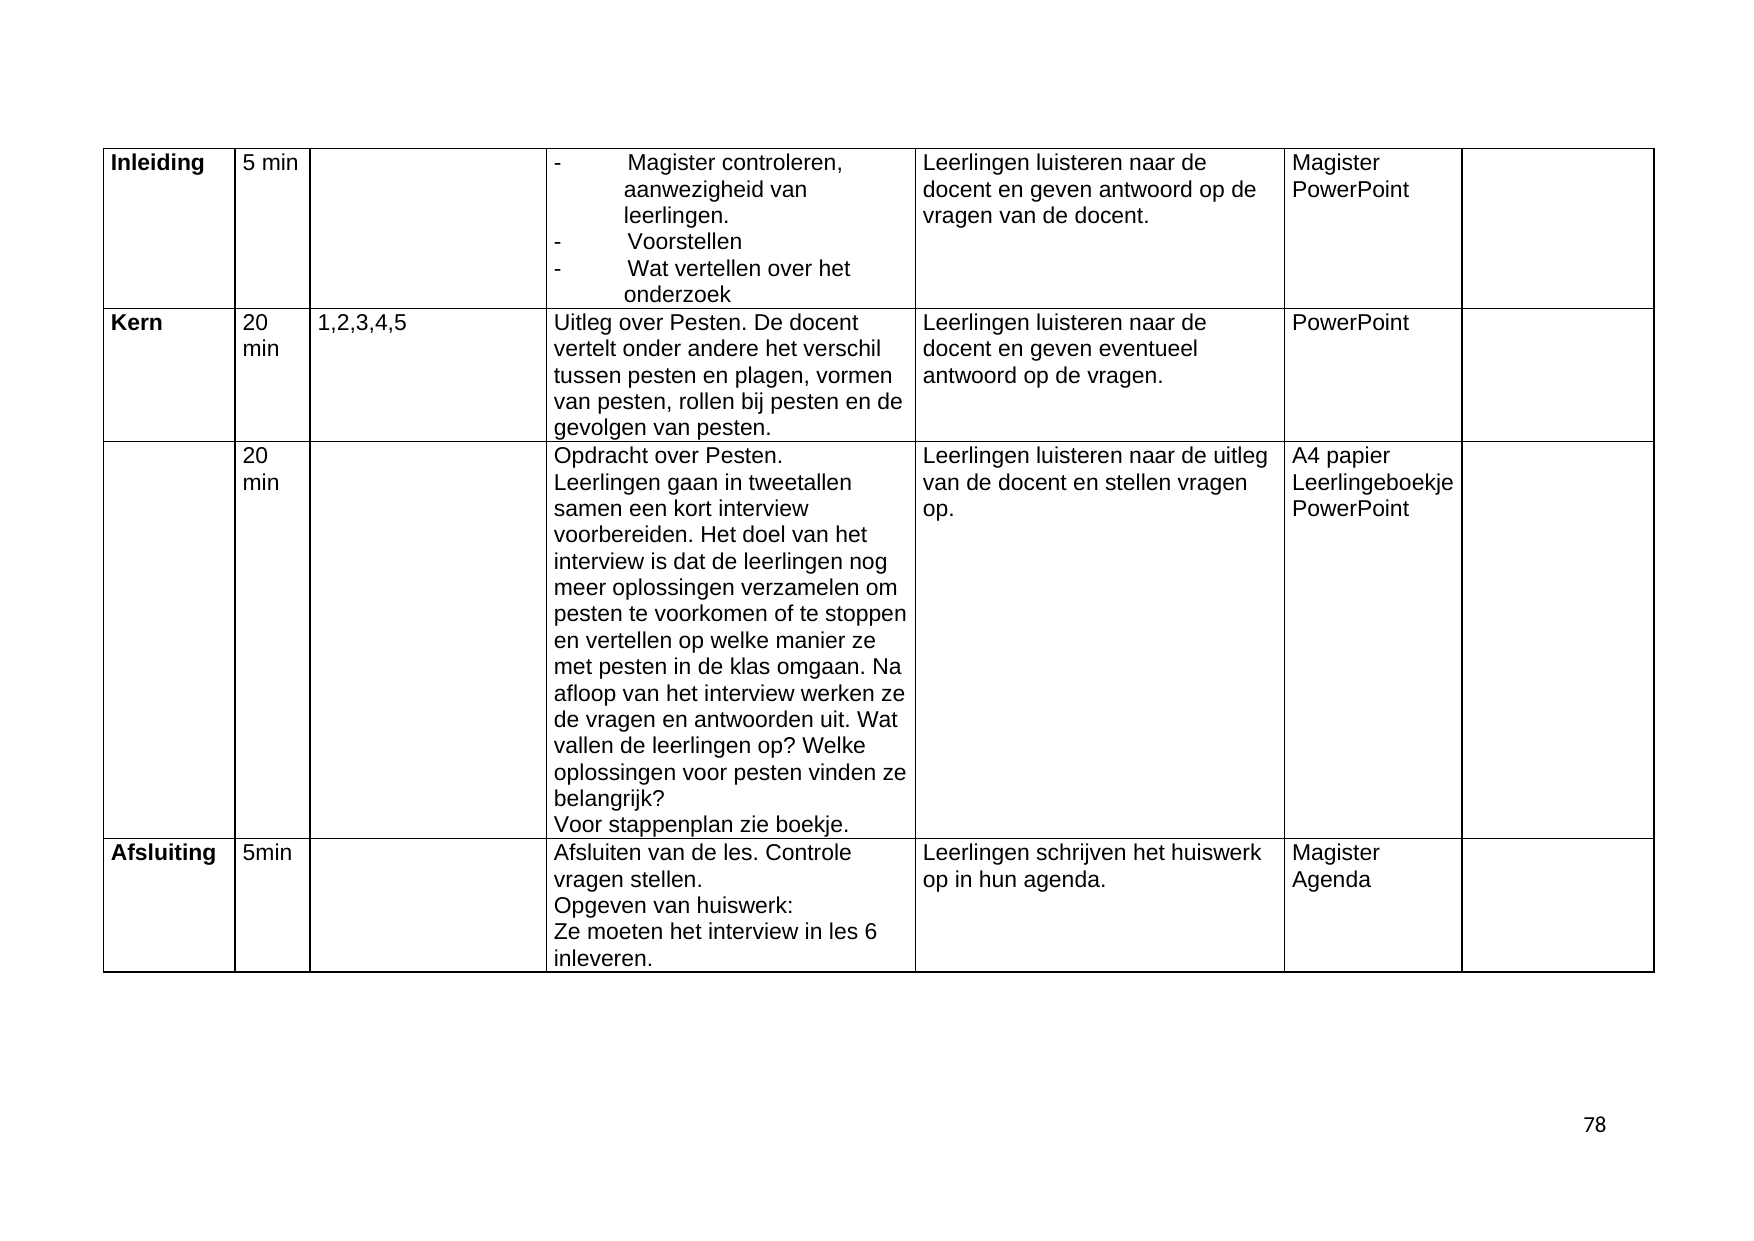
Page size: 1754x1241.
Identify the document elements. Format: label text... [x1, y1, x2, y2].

table_cell 20 min [236, 309, 309, 441]
table_cell [1463, 839, 1653, 971]
table_cell Magister PowerPoint [1285, 149, 1461, 307]
table_cell [1463, 309, 1653, 441]
table_cell PowerPoint [1285, 309, 1461, 441]
table_cell [1463, 442, 1653, 838]
table_cell [311, 442, 546, 838]
table_cell Uitleg over Pesten. De docent vertelt onder andere het verschil tussen pesten en plagen, vormen van pesten, rollen bij pesten en de gevolgen van pesten. [547, 309, 915, 441]
table_cell 5min [236, 839, 309, 971]
table_cell [104, 442, 234, 838]
table_cell Leerlingen luisteren naar de docent en geven antwoord op de vragen van de docent. [916, 149, 1284, 307]
table_cell Leerlingen luisteren naar de docent en geven eventueel antwoord op de vragen. [916, 309, 1284, 441]
table_cell A4 papier Leerlingeboekje PowerPoint [1285, 442, 1461, 838]
table_cell Leerlingen schrijven het huiswerk op in hun agenda. [916, 839, 1284, 971]
table_cell 20 min [236, 442, 309, 838]
table_cell Magister Agenda [1285, 839, 1461, 971]
table_cell Afsluiting [104, 839, 234, 971]
table_cell [311, 839, 546, 971]
table_cell - Magister controleren, aanwezigheid van leerlingen. - Voorstellen - Wat vertellen over het onderzoek [547, 149, 915, 307]
table_cell 1,2,3,4,5 [311, 309, 546, 441]
table_cell Leerlingen luisteren naar de uitleg van de docent en stellen vragen op. [916, 442, 1284, 838]
table_cell [1463, 149, 1653, 307]
table_cell [311, 149, 546, 307]
table_cell Opdracht over Pesten. Leerlingen gaan in tweetallen samen een kort interview voorbereiden. Het doel van het interview is dat de leerlingen nog meer oplossingen verzamelen om pesten te voorkomen of te stoppen en vertellen op welke manier ze met pesten in de klas omgaan. Na afloop van het interview werken ze de vragen en antwoorden uit. Wat vallen de leerlingen op? Welke oplossingen voor pesten vinden ze belangrijk? Voor stappenplan zie boekje. [547, 442, 915, 838]
table_cell Inleiding [104, 149, 234, 307]
table_cell Kern [104, 309, 234, 441]
table_cell Afsluiten van de les. Controle vragen stellen. Opgeven van huiswerk: Ze moeten het interview in les 6 inleveren. [547, 839, 915, 971]
table_cell 5 min [236, 149, 309, 307]
